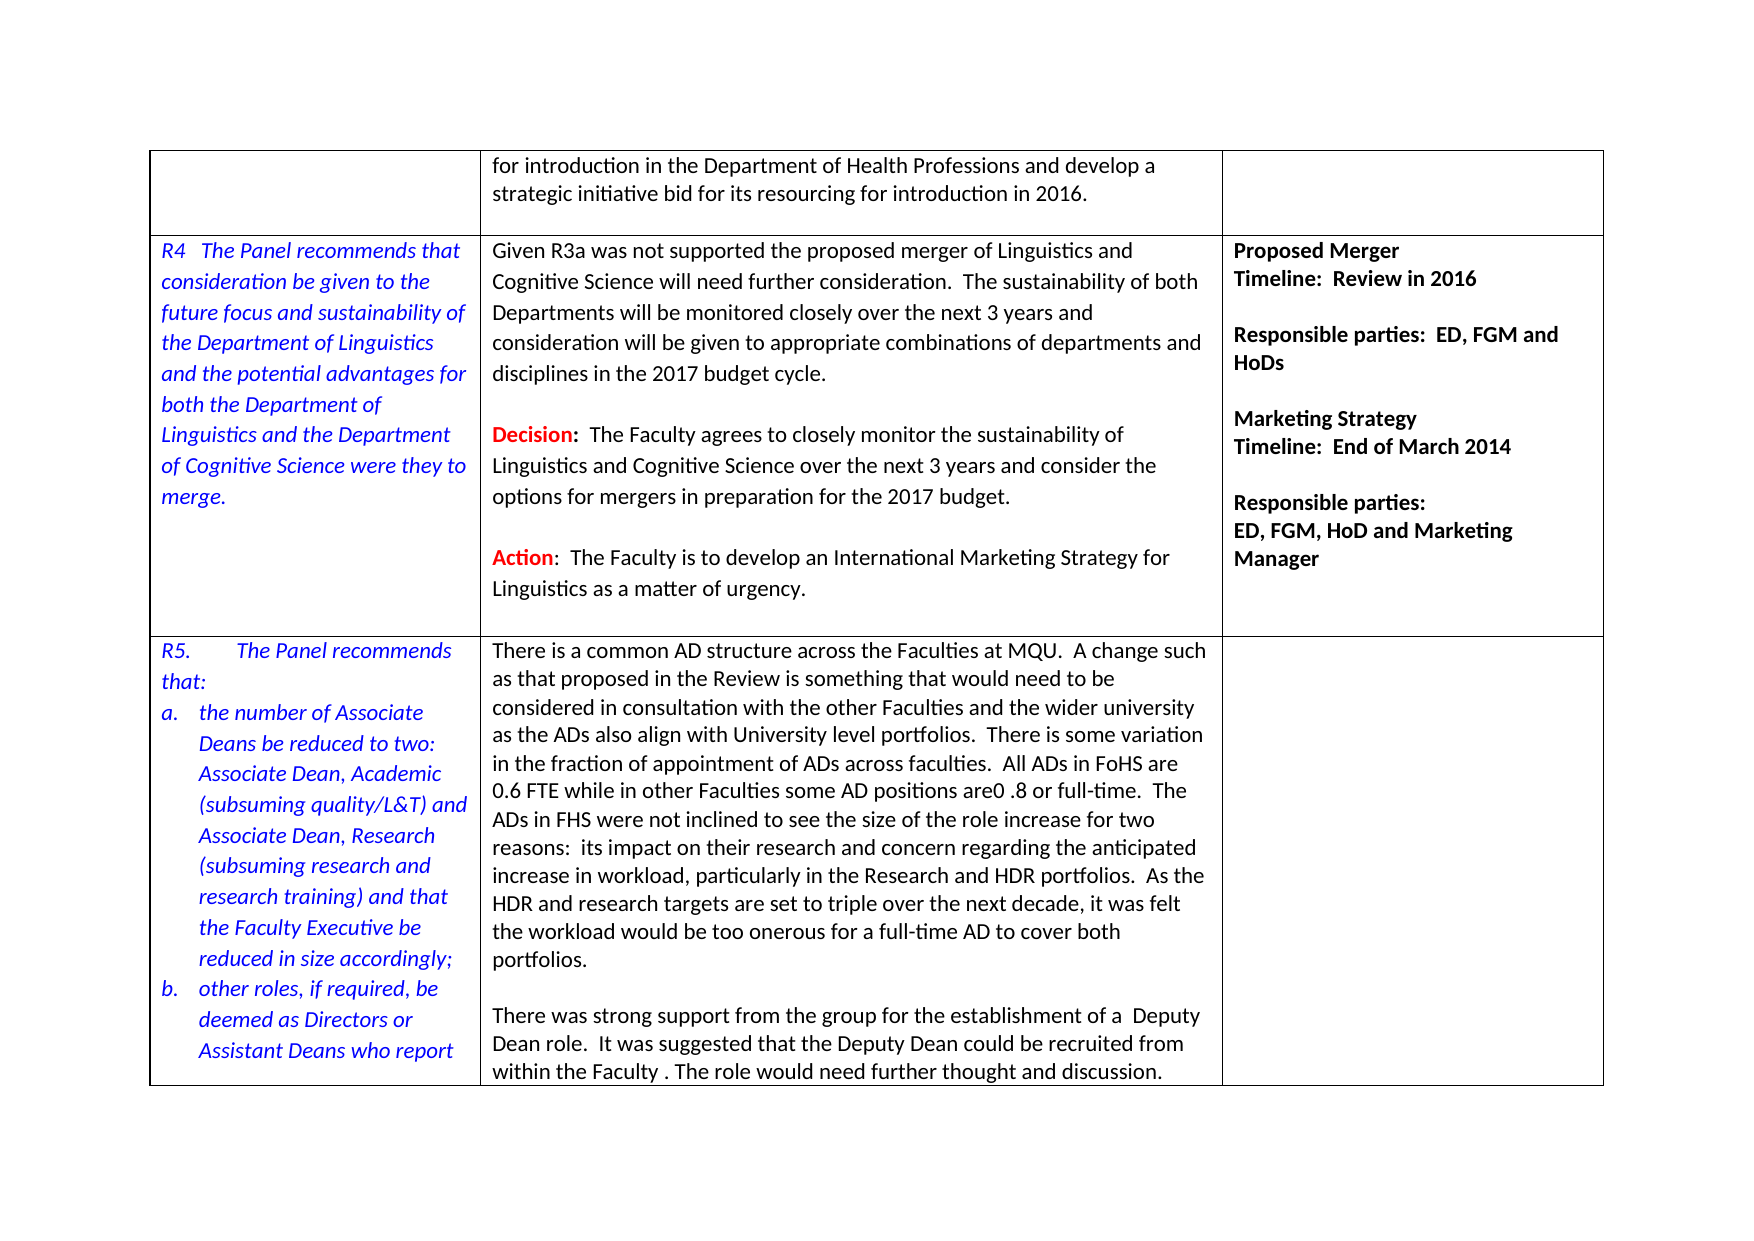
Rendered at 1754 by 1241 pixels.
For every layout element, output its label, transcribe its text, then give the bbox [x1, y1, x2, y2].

table_cell R4 The Panel recommends that consideration be given to the future focus and sustainability of the Department of Linguistics and the potential advantages for both the Department of Linguistics and the Department of Cognitive Science were they to merge. [151, 236, 480, 636]
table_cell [151, 151, 480, 235]
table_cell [1223, 151, 1603, 235]
table_cell Given R3a was not supported the proposed merger of Linguistics and Cognitive Science will need further consideration. The sustainability of both Departments will be monitored closely over the next 3 years and consideration will be given to appropriate combinations of departments and disciplines in the 2017 budget cycle. Decision: The Faculty agrees to closely monitor the sustainability of Linguistics and Cognitive Science over the next 3 years and consider the options for mergers in preparation for the 2017 budget. Action: The Faculty is to develop an International Marketing Strategy for Linguistics as a matter of urgency. [481, 236, 1222, 636]
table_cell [481, 151, 1222, 235]
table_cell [1223, 637, 1603, 1085]
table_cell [481, 637, 1222, 1085]
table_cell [151, 637, 480, 1085]
table_cell Proposed Merger Timeline: Review in 2016 Responsible parties: ED, FGM and HoDs Marketing Strategy Timeline: End of March 2014 Responsible parties: ED, FGM, HoD and Marketing Manager [1223, 236, 1603, 636]
